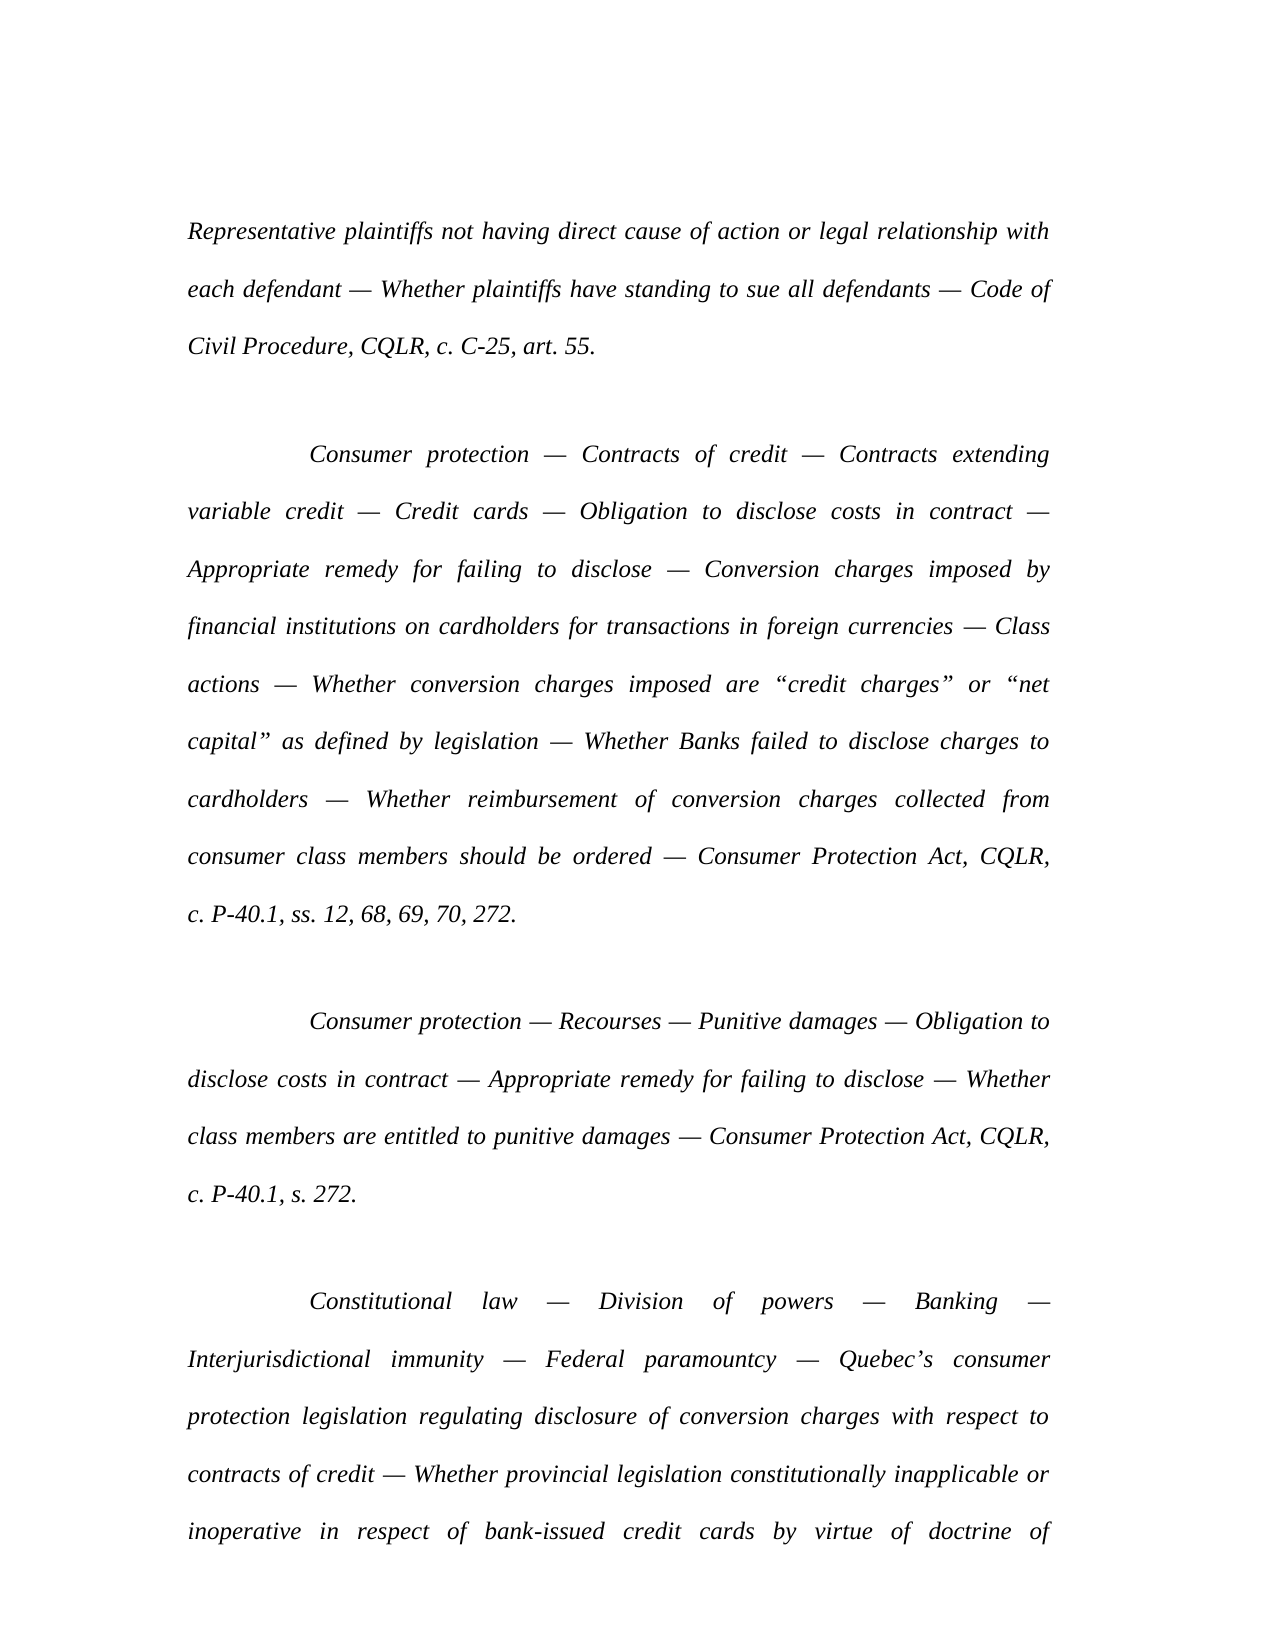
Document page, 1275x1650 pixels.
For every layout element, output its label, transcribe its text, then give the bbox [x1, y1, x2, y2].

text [187, 216, 1050, 360]
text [187, 1286, 1050, 1545]
text Consumer protection — Recourses — Punitive damages — Obligation to disclose costs in contract — Appropriate remedy for failing to disclose — Whether class members are entitled to punitive damages — Consumer Protection Act, CQLR, c. P-40.1, s. 272. [187, 1006, 1050, 1208]
text Consumer protection — Contracts of credit — Contracts extending variable credit — Credit cards — Obligation to disclose costs in contract — Appropriate remedy for failing to disclose — Conversion charges imposed by financial institutions on cardholders for transactions in foreign currencies — Class actions — Whether conversion charges imposed are “credit charges” or “net capital” as defined by legislation — Whether Banks failed to disclose charges to cardholders — Whether reimbursement of conversion charges collected from consumer class members should be ordered — Consumer Protection Act, CQLR, c. P-40.1, ss. 12, 68, 69, 70, 272. [187, 439, 1050, 928]
